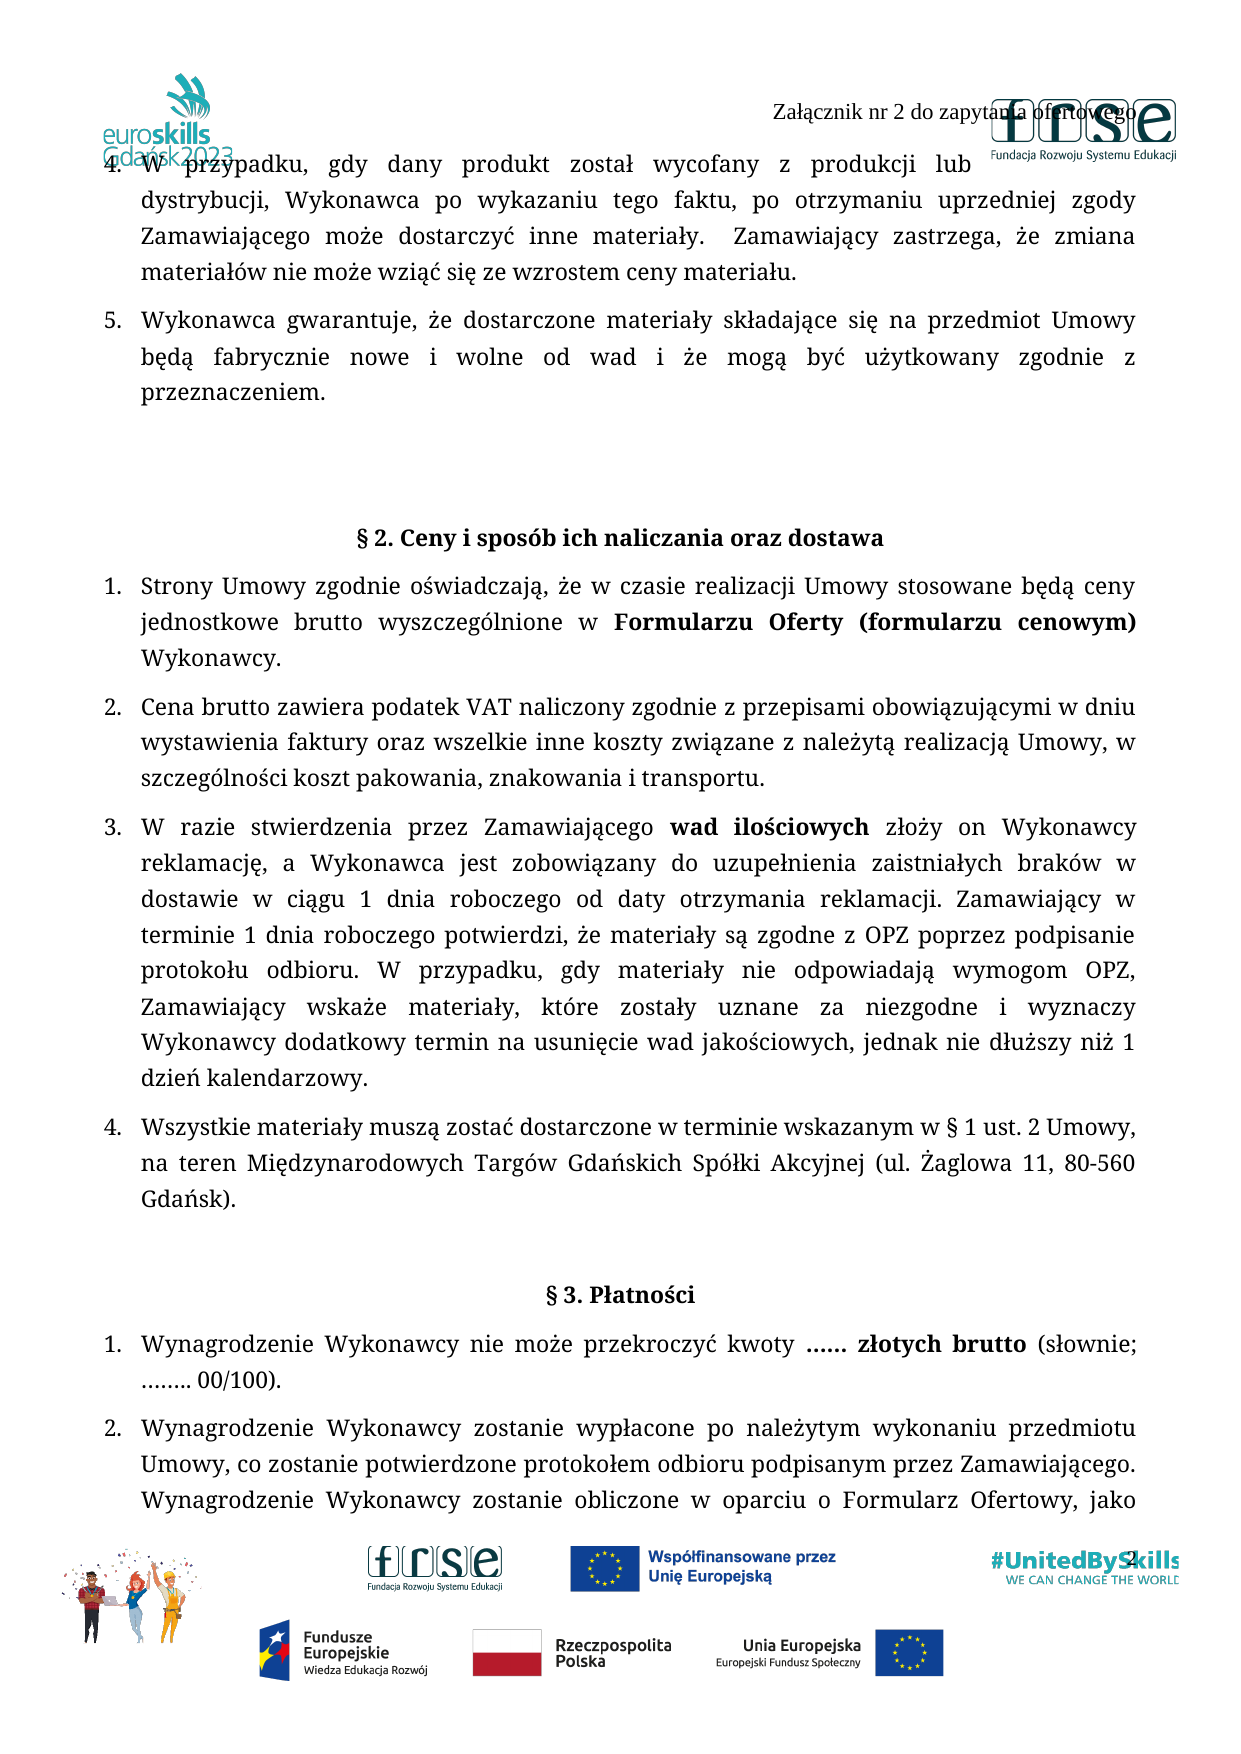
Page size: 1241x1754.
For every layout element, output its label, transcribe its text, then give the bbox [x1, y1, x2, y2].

list Strony Umowy zgodnie oświadczają, że w czasie realizacji Umowy stosowane będą ceny jednostkowe brutto wyszczególnione w Formularzu Oferty (formularzu cenowym) Wykonawcy. [103, 570, 1137, 673]
picture [259, 1546, 944, 1681]
picture [991, 99, 1176, 162]
picture [60, 1548, 201, 1643]
text § 2. Ceny i sposób ich naliczania oraz dostawa [103, 522, 1137, 553]
list Wykonawca gwarantuje, że dostarczone materiały składające się na przedmiot Umowy będą fabrycznie nowe i wolne od wad i że mogą być użytkowany zgodnie z przeznaczeniem. [103, 304, 1137, 408]
picture [103, 73, 233, 148]
list Wszystkie materiały muszą zostać dostarczone w terminie wskazanym w § 1 ust. 2 Umowy, na teren Międzynarodowych Targów Gdańskich Spółki Akcyjnej (ul. Żaglowa 11, 80-560 Gdańsk). [103, 1111, 1137, 1214]
list Wynagrodzenie Wykonawcy nie może przekroczyć kwoty …… złotych brutto (słownie; …….. 00/100). [103, 1328, 1137, 1395]
text § 3. Płatności [103, 1279, 1137, 1311]
list Cena brutto zawiera podatek VAT naliczony zgodnie z przepisami obowiązującymi w dniu wystawienia faktury oraz wszelkie inne koszty związane z należytą realizacją Umowy, w szczególności koszt pakowania, znakowania i transportu. [103, 690, 1137, 793]
list W razie stwierdzenia przez Zamawiającego wad ilościowych złoży on Wykonawcy reklamację, a Wykonawca jest zobowiązany do uzupełnienia zaistniałych braków w dostawie w ciągu 1 dnia roboczego od daty otrzymania reklamacji. Zamawiający w terminie 1 dnia roboczego potwierdzi, że materiały są zgodne z OPZ poprzez podpisanie protokołu odbioru. W przypadku, gdy materiały nie odpowiadają wymogom OPZ, Zamawiający wskaże materiały, które zostały uznane za niezgodne i wyznaczy Wykonawcy dodatkowy termin na usunięcie wad jakościowych, jednak nie dłuższy niż 1 dzień kalendarzowy. [103, 811, 1137, 1093]
picture [991, 1549, 1179, 1585]
list W przypadku, gdy dany produkt został wycofany z produkcji lub dystrybucji, Wykonawca po wykazaniu tego faktu, po otrzymaniu uprzedniej zgody Zamawiającego może dostarczyć inne materiały. Zamawiający zastrzega, że zmiana materiałów nie może wziąć się ze wzrostem ceny materiału. [103, 148, 1137, 287]
